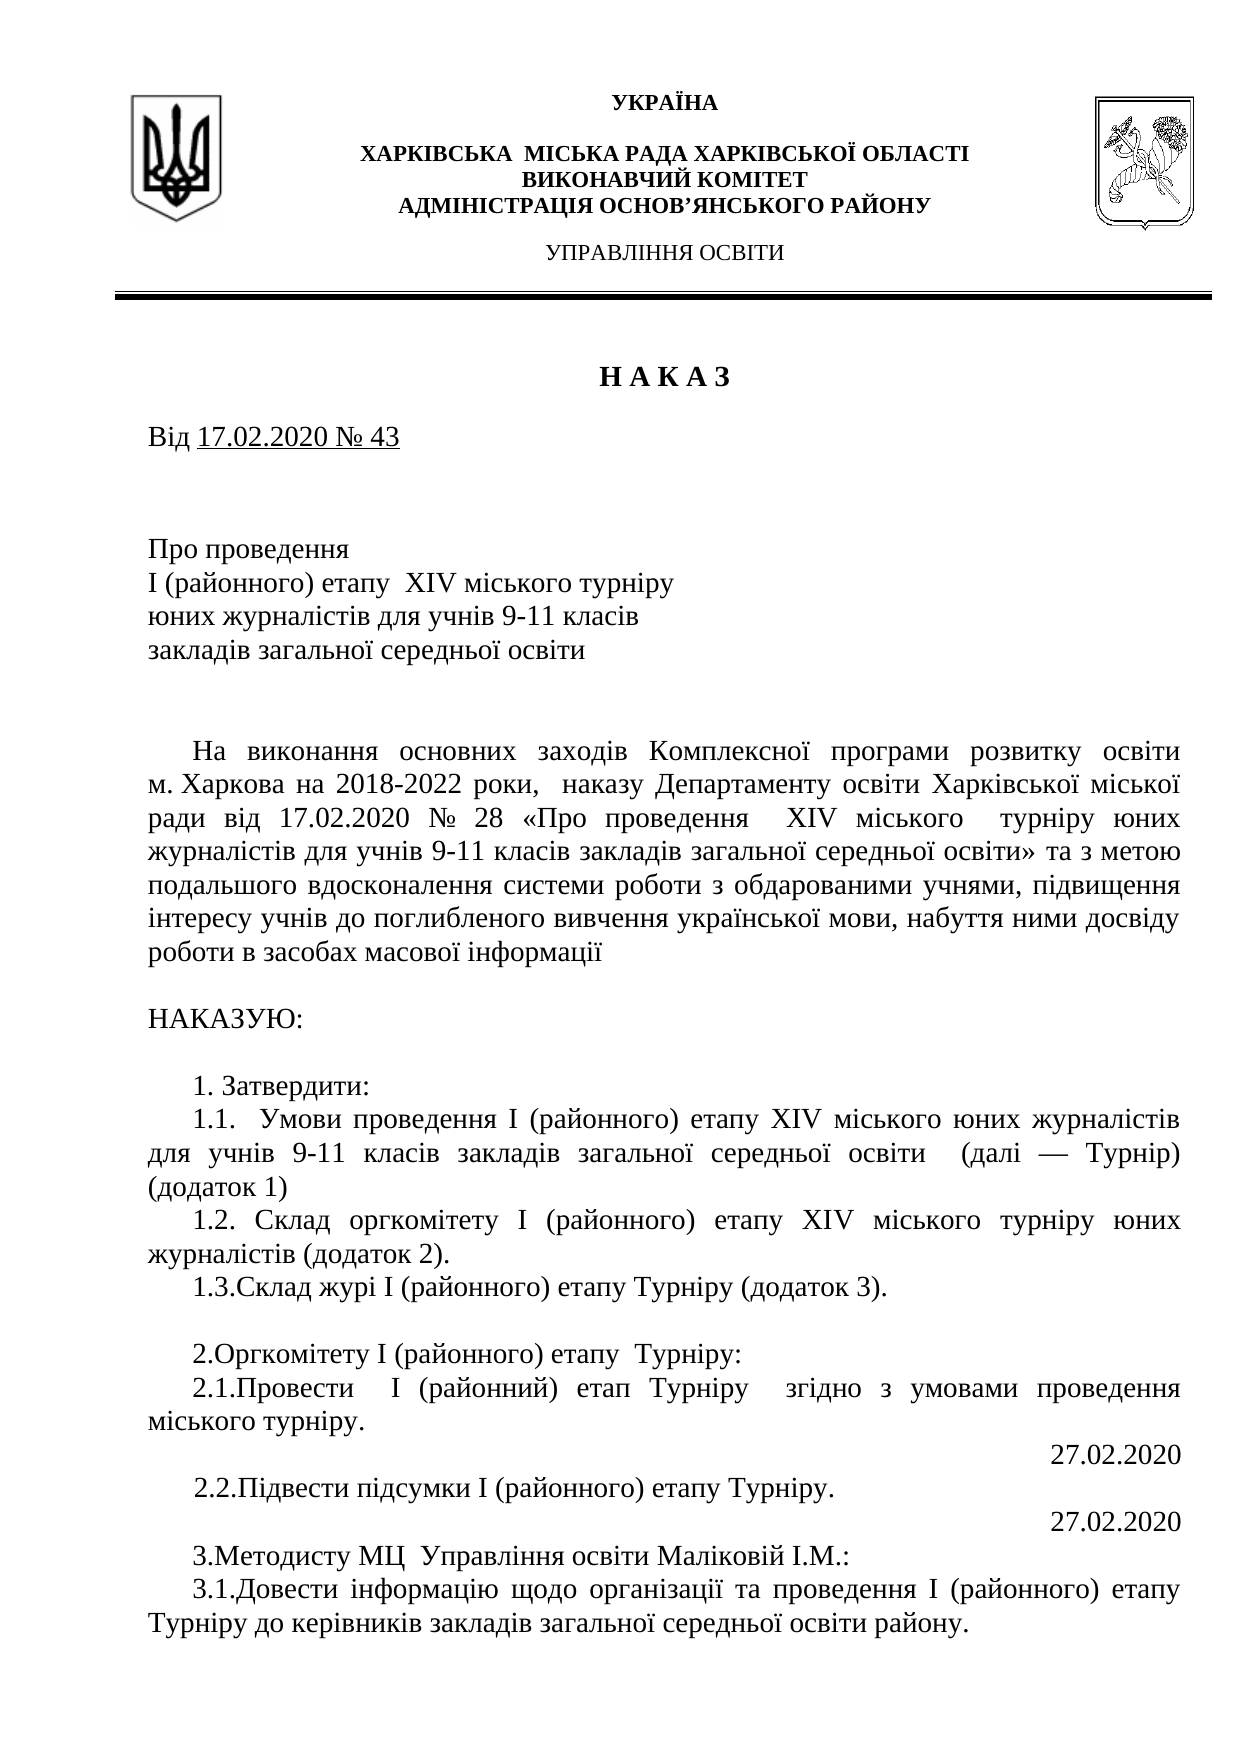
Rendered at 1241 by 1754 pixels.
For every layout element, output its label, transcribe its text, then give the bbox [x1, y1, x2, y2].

picture [1091, 88, 1201, 237]
text 3.1.Довести інформацію щодо організації та проведення І (районного) етапу Турніру до керівників закладів загальної середньої освіти району. [148, 1571, 1181, 1638]
text 2.Оргкомітету І (районного) етапу Турніру: [148, 1336, 1181, 1370]
text юних журналістів для учнів 9-11 класів [148, 598, 1181, 632]
text Про проведення [148, 531, 1181, 565]
text Від 17.02.2020 № 43 [148, 419, 1181, 452]
text 1.3.Склад журі І (районного) етапу Турніру (додаток 3). [148, 1269, 1181, 1303]
text 1.1. Умови проведення І (районного) етапу XІV міського юних журналістів для учнів 9-11 класів закладів загальної середньої освіти (далі — Турнір) (додаток 1) [148, 1102, 1181, 1202]
table_header [233, 89, 1079, 291]
list Затвердити: [192, 1068, 1181, 1102]
text закладів загальної середньої освіти [148, 632, 1181, 666]
text 27.02.2020 [148, 1504, 1181, 1538]
text Н А К А З [148, 359, 1181, 393]
text 2.1.Провести І (районний) етап Турніру згідно з умовами проведення міського турніру. [148, 1370, 1181, 1437]
text І (районного) етапу XІV міського турніру [148, 565, 1181, 598]
text 27.02.2020 [148, 1437, 1181, 1471]
table_header [1079, 89, 1212, 291]
text На виконання основних заходів Комплексної програми розвитку освіти м. Харкова на 2018-2022 роки, наказу Департаменту освіти Харківської міської ради від 17.02.2020 № 28 «Про проведення XІV міського турніру юних журналістів для учнів 9-11 класів закладів загальної середньої освіти» та з метою подальшого вдосконалення системи роботи з обдарованими учнями, підвищення інтересу учнів до поглибленого вивчення української мови, набуття ними досвіду роботи в засобах масової інформації [148, 733, 1181, 967]
text 2.2.Підвести підсумки І (районного) етапу Турніру. [148, 1471, 1181, 1504]
text 1.2. Склад оргкомітету І (районного) етапу ХІV міського турніру юних журналістів (додаток 2). [148, 1202, 1181, 1269]
text 3.Методисту МЦ Управління освіти Маліковій І.М.: [148, 1538, 1181, 1571]
table_header [115, 89, 233, 291]
text НАКАЗУЮ: [148, 1001, 1181, 1034]
